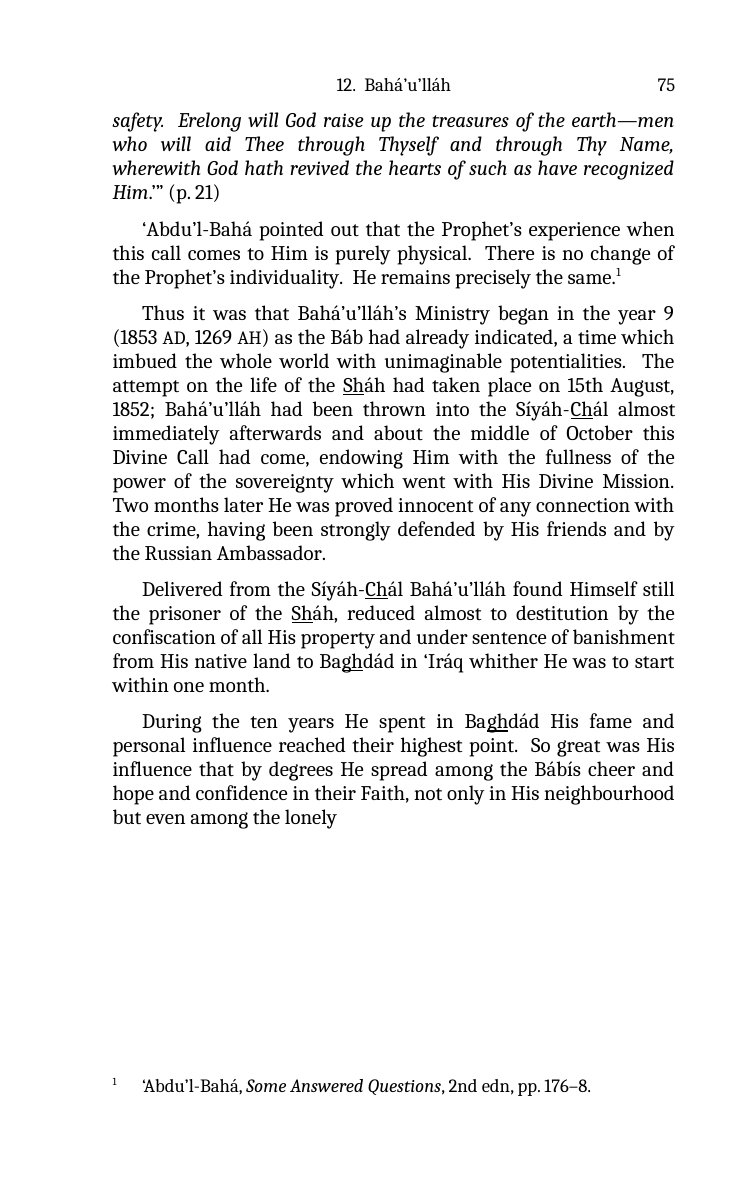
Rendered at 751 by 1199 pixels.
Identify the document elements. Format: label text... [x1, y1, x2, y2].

text Thus it was that Bahá’u’lláh’s Ministry began in the year 9 (1853 AD, 1269 AH) as the Báb had already indicated, a time which imbued the whole world with unimaginable potentialities. The attempt on the life of the Sháh had taken place on 15th August, 1852; Bahá’u’lláh had been thrown into the Síyáh-Chál almost immediately afterwards and about the middle of October this Divine Call had come, endowing Him with the fullness of the power of the sovereignty which went with His Divine Mission. Two months later He was proved innocent of any connection with the crime, having been strongly defended by His friends and by the Russian Ambassador. [112, 302, 675, 565]
text safety. Erelong will God raise up the treasures of the earth—men who will aid Thee through Thyself and through Thy Name, wherewith God hath revived the hearts of such as have recognized Him.’” (p. 21) [112, 109, 675, 205]
text During the ten years He spent in Baghdád His fame and personal influence reached their highest point. So great was His influence that by degrees He spread among the Bábís cheer and hope and confidence in their Faith, not only in His neighbourhood but even among the lonely [112, 710, 675, 830]
text Delivered from the Síyáh-Chál Bahá’u’lláh found Himself still the prisoner of the Sháh, reduced almost to destitution by the confiscation of all His property and under sentence of banishment from His native land to Baghdád in ‘Iráq whither He was to start within one month. [112, 578, 675, 698]
text ‘Abdu’l-Bahá pointed out that the Prophet’s experience when this call comes to Him is purely physical. There is no change of the Prophet’s individuality. He remains precisely the same. [112, 217, 675, 289]
